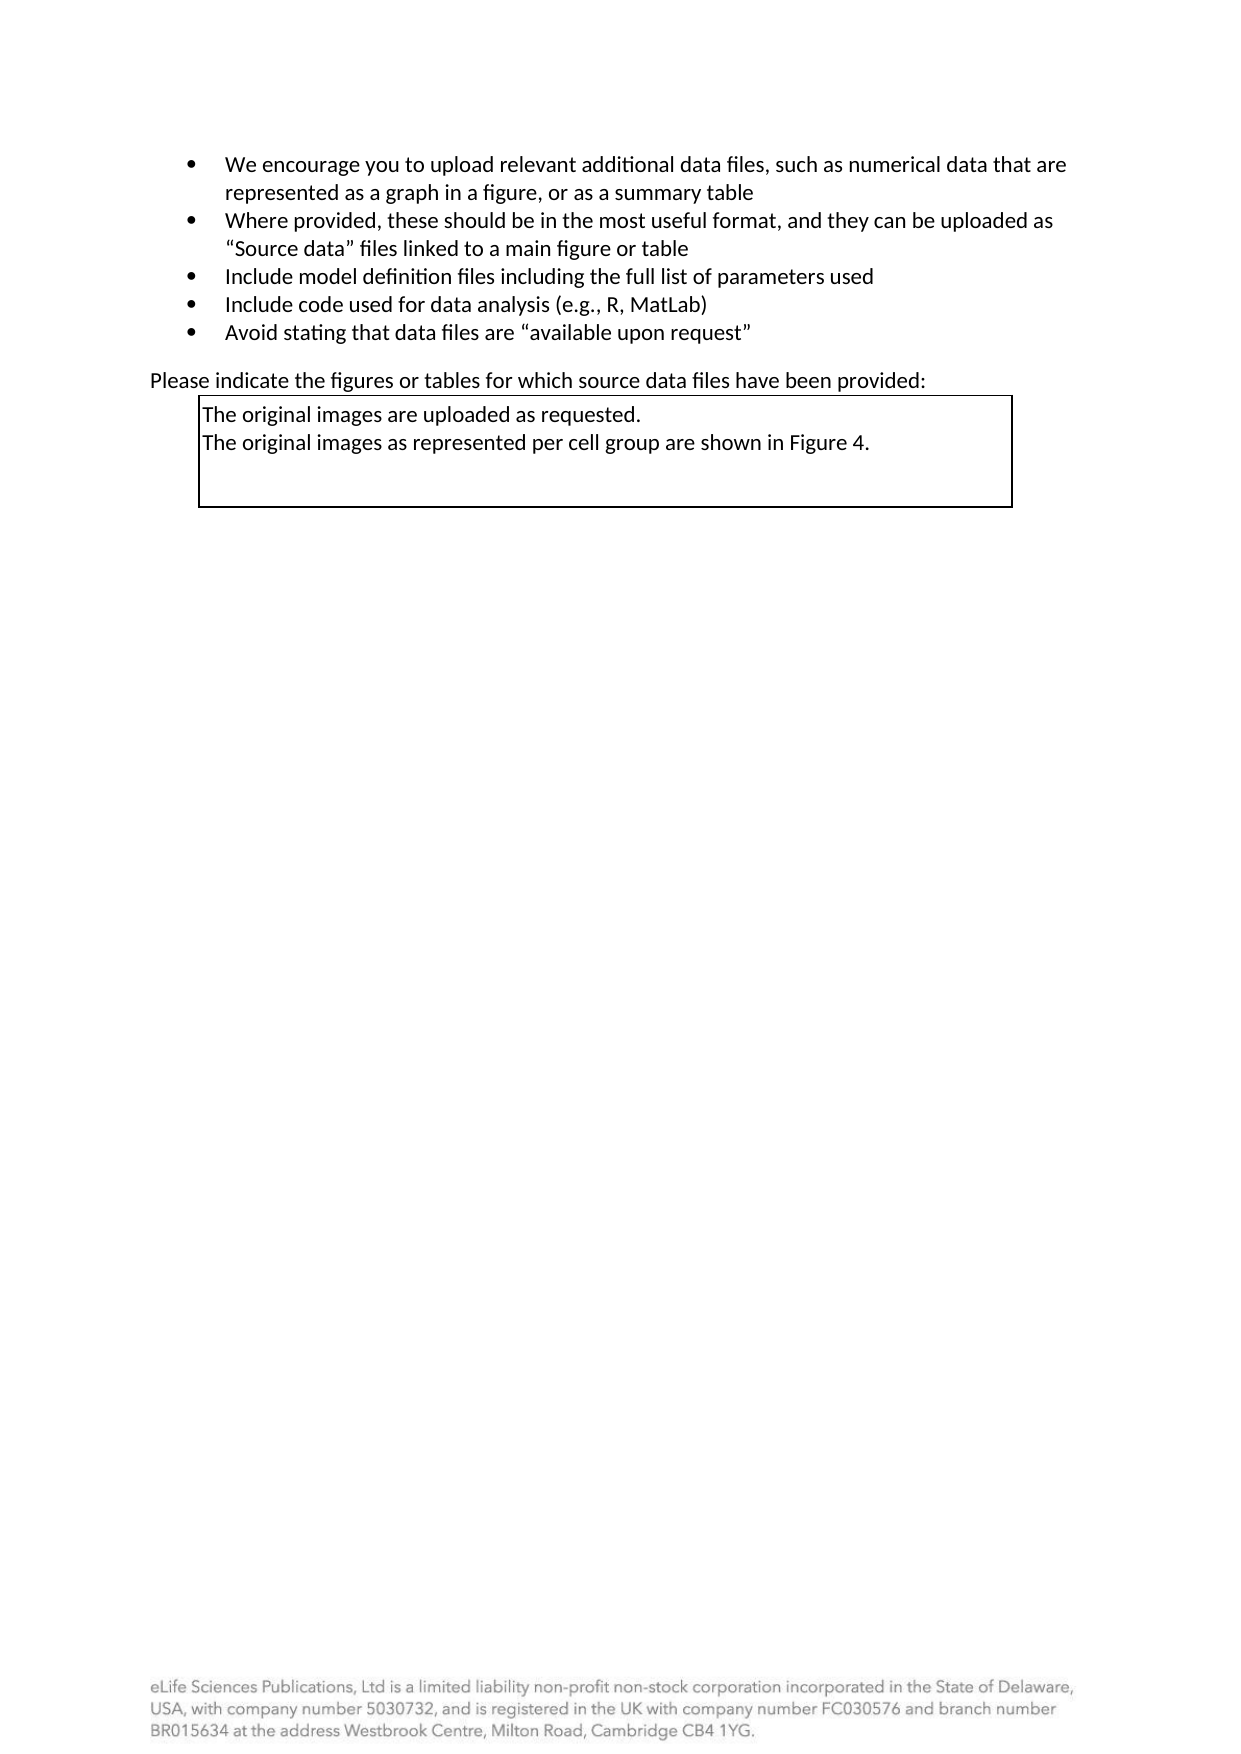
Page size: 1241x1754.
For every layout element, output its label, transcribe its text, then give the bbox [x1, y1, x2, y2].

picture [0, 1635, 1241, 1754]
list Where provided, these should be in the most useful format, and they can be uploaded as “Source data” files linked to a main figure or table [187, 206, 1090, 262]
list Include model definition files including the full list of parameters used [187, 262, 1090, 290]
text Please indicate the figures or tables for which source data files have been provided: [150, 366, 1090, 394]
list Include code used for data analysis (e.g., R, MatLab) [187, 290, 1090, 318]
text The original images are uploaded as requested. [200, 398, 1011, 428]
list We encourage you to upload relevant additional data files, such as numerical data that are represented as a graph in a figure, or as a summary table [187, 150, 1090, 206]
list Avoid stating that data files are “available upon request” [187, 318, 1090, 346]
text The original images as represented per cell group are shown in Figure 4. [200, 428, 1011, 458]
